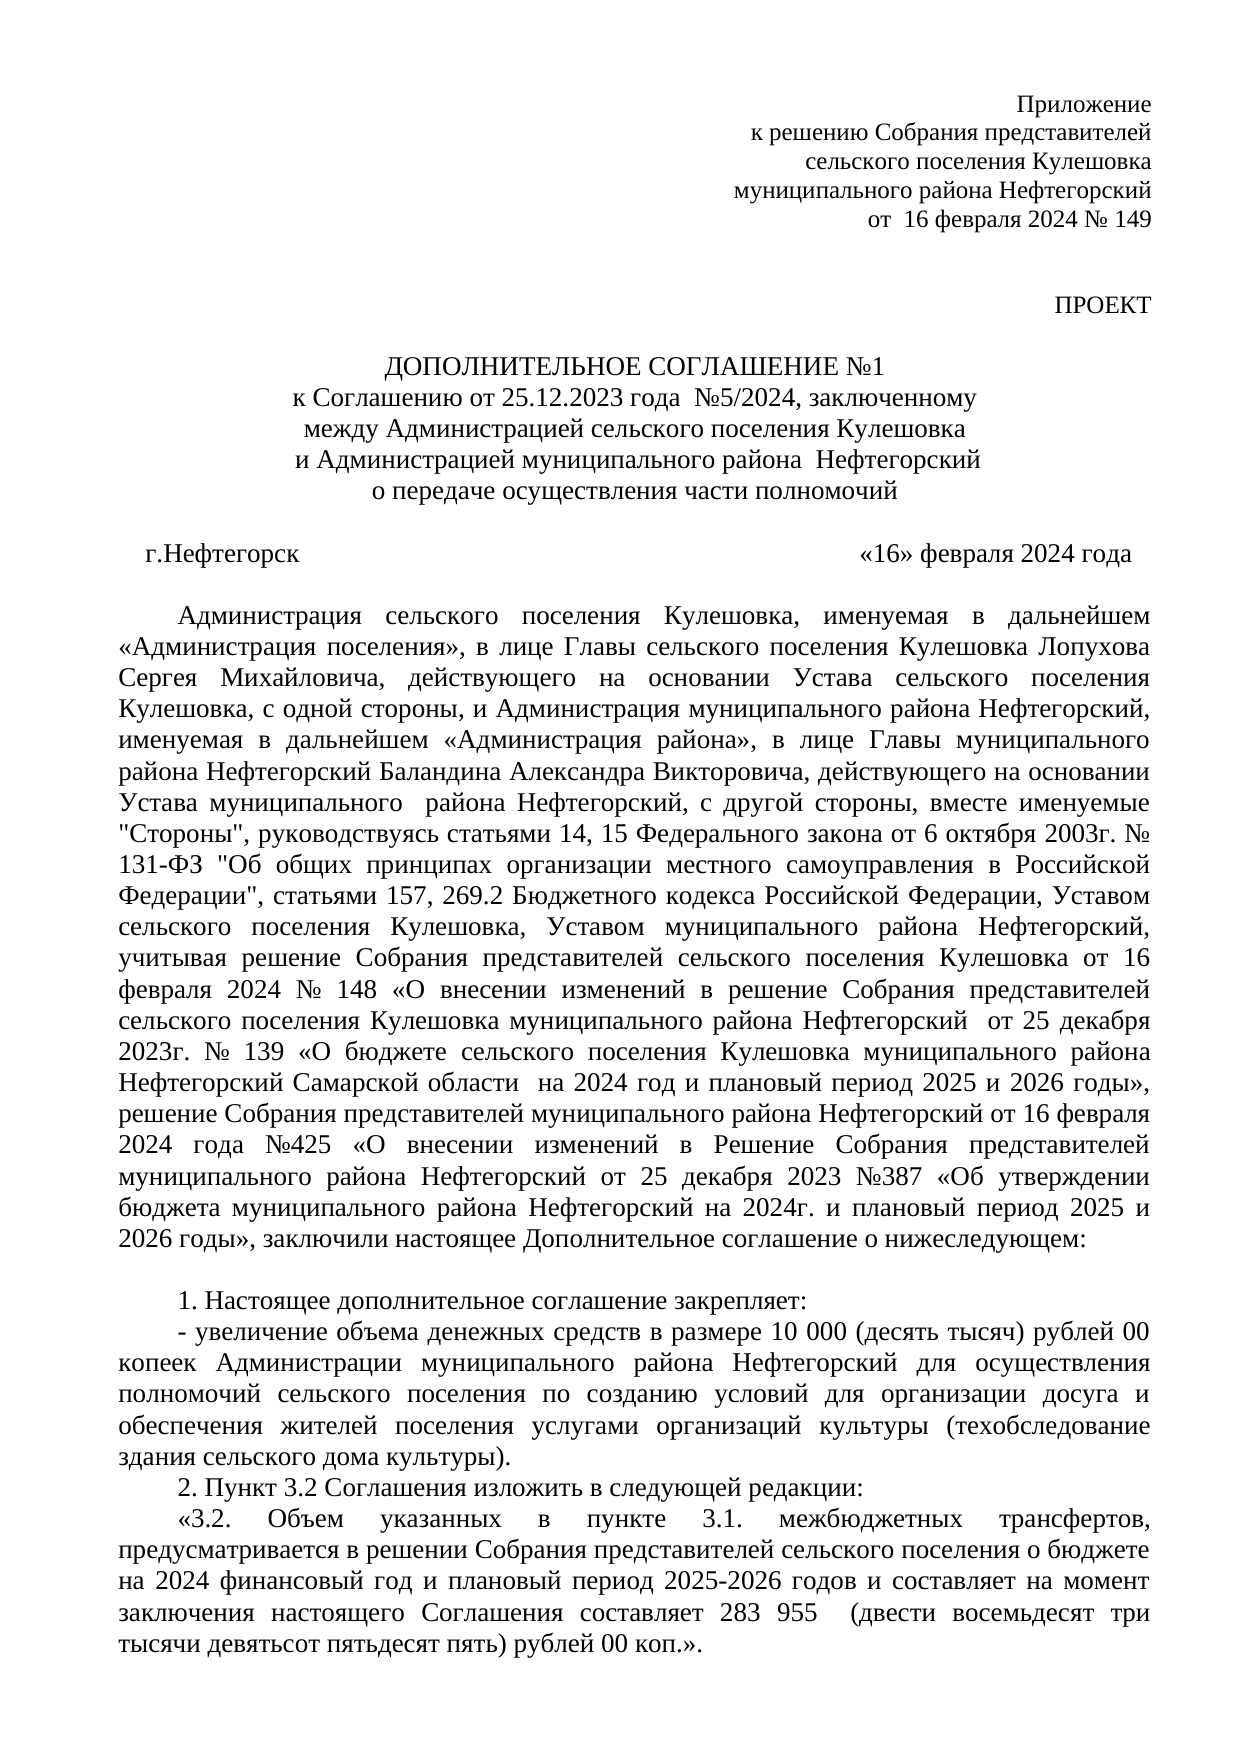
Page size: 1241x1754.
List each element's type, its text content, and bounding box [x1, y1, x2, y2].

text к Соглашению от 25.12.2023 года №5/2024, заключенному [118, 381, 1152, 412]
text Приложение [118, 89, 1152, 117]
text и Администрацией муниципального района Нефтегорский [118, 443, 1152, 474]
text к решению Собрания представителей [118, 117, 1152, 146]
text «3.2. Объем указанных в пункте 3.1. межбюджетных трансфертов, предусматривается в решении Собрания представителей сельского поселения о бюджете на 2024 финансовый год и плановый период 2025-2026 годов и составляет на момент заключения настоящего Соглашения составляет 283 955 (двести восемьдесят три тысячи девятьсот пятьдесят пять) рублей 00 коп.». [118, 1502, 1152, 1658]
text 1. Настоящее дополнительное соглашение закрепляет: [118, 1284, 1152, 1315]
text ДОПОЛНИТЕЛЬНОЕ СОГЛАШЕНИЕ №1 [118, 350, 1152, 381]
text о передаче осуществления части полномочий [118, 474, 1152, 506]
text 2. Пункт 3.2 Соглашения изложить в следующей редакции: [118, 1471, 1152, 1502]
text муниципального района Нефтегорский [118, 175, 1152, 204]
text от 16 февраля 2024 № 149 [118, 204, 1152, 232]
text - увеличение объема денежных средств в размере 10 000 (десять тысяч) рублей 00 копеек Администрации муниципального района Нефтегорский для осуществления полномочий сельского поселения по созданию условий для организации досуга и обеспечения жителей поселения услугами организаций культуры (техобследование здания сельского дома культуры). [118, 1315, 1152, 1471]
text Администрация сельского поселения Кулешовка, именуемая в дальнейшем «Администрация поселения», в лице Главы сельского поселения Кулешовка Лопухова Сергея Михайловича, действующего на основании Устава сельского поселения Кулешовка, с одной стороны, и Администрация муниципального района Нефтегорский, именуемая в дальнейшем «Администрация района», в лице Главы муниципального района Нефтегорский Баландина Александра Викторовича, действующего на основании Устава муниципального района Нефтегорский, с другой стороны, вместе именуемые "Стороны", руководствуясь статьями 14, 15 Федерального закона от 6 октября 2003г. № 131-ФЗ "Об общих принципах организации местного самоуправления в Российской Федерации", статьями 157, 269.2 Бюджетного кодекса Российской Федерации, Уставом сельского поселения Кулешовка, Уставом муниципального района Нефтегорский, учитывая решение Собрания представителей сельского поселения Кулешовка от 16 февраля 2024 № 148 «О внесении изменений в решение Собрания представителей сельского поселения Кулешовка муниципального района Нефтегорский от 25 декабря 2023г. № 139 «О бюджете сельского поселения Кулешовка муниципального района Нефтегорский Самарской области на 2024 год и плановый период 2025 и 2026 годы», решение Собрания представителей муниципального района Нефтегорский от 16 февраля 2024 года №425 «О внесении изменений в Решение Собрания представителей муниципального района Нефтегорский от 25 декабря 2023 №387 «Об утверждении бюджета муниципального района Нефтегорский на 2024г. и плановый период 2025 и 2026 годы», заключили настоящее Дополнительное соглашение о нижеследующем: [118, 599, 1152, 1253]
text между Администрацией сельского поселения Кулешовка [118, 412, 1152, 443]
text г.Нефтегорск «16» февраля 2024 года [118, 537, 1152, 568]
text сельского поселения Кулешовка [118, 146, 1152, 175]
text ПРОЕКТ [118, 290, 1152, 319]
